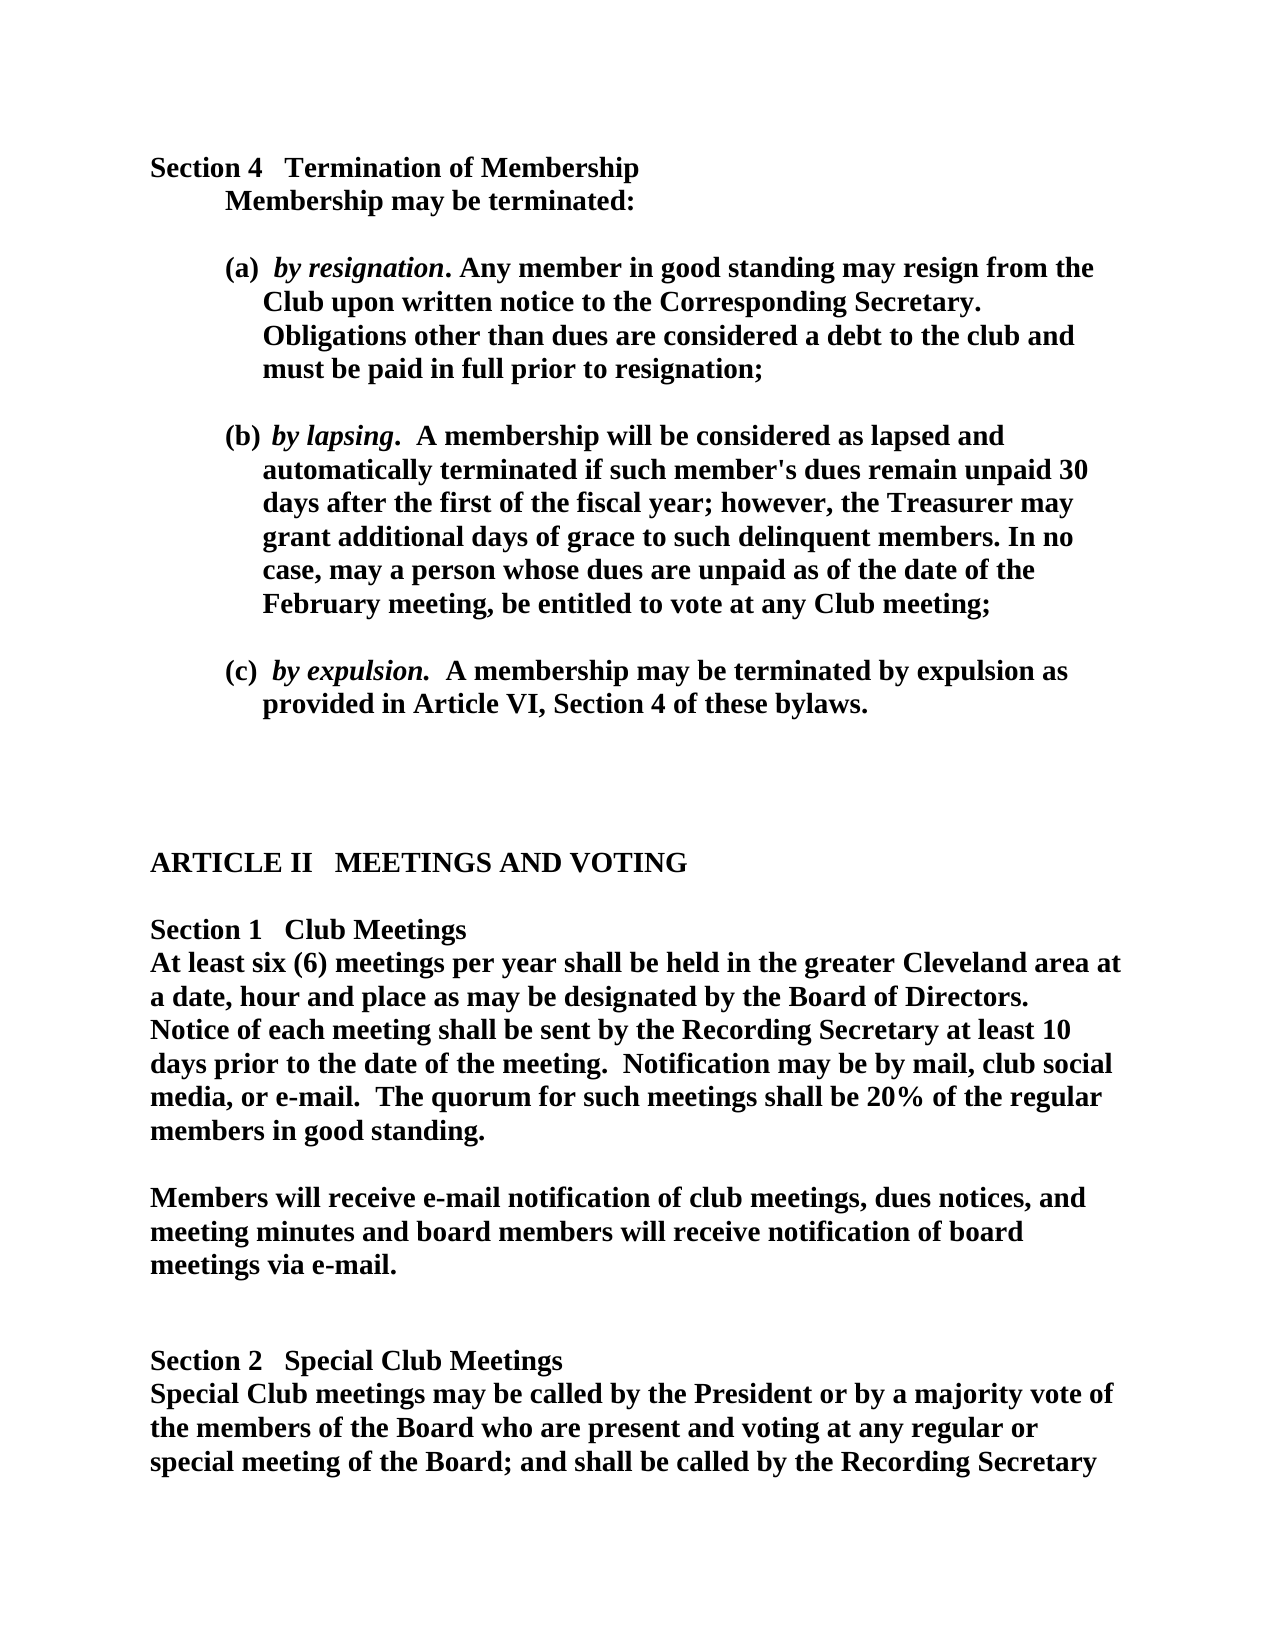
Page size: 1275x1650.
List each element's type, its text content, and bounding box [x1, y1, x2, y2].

text At least six (6) meetings per year shall be held in the greater Cleveland area at a date, hour and place as may be designated by the Board of Directors. Notice of each meeting shall be sent by the Recording Secretary at least 10 days prior to the date of the meeting. Notification may be by mail, club social media, or e-mail. The quorum for such meetings shall be 20% of the regular members in good standing. [150, 945, 1125, 1147]
text (a) by resignation. Any member in good standing may resign from the Club upon written notice to the Corresponding Secretary. Obligations other than dues are considered a debt to the club and must be paid in full prior to resignation; [225, 251, 1125, 385]
text ARTICLE II MEETINGS AND VOTING [150, 845, 1125, 878]
text Membership may be terminated: [150, 183, 1125, 217]
text Members will receive e-mail notification of club meetings, dues notices, and meeting minutes and board members will receive notification of board meetings via e-mail. [150, 1180, 1125, 1281]
text (b) by lapsing. A membership will be considered as lapsed and automatically terminated if such member's dues remain unpaid 30 days after the first of the fiscal year; however, the Treasurer may grant additional days of grace to such delinquent members. In no case, may a person whose dues are unpaid as of the date of the February meeting, be entitled to vote at any Club meeting; [225, 418, 1125, 619]
text Section 4 Termination of Membership [150, 150, 1125, 183]
text (c) by expulsion. A membership may be terminated by expulsion as provided in Article VI, Section 4 of these bylaws. [225, 653, 1125, 720]
text Section 2 Special Club Meetings [150, 1343, 1125, 1377]
text Section 1 Club Meetings [150, 912, 1125, 945]
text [150, 1377, 1125, 1477]
